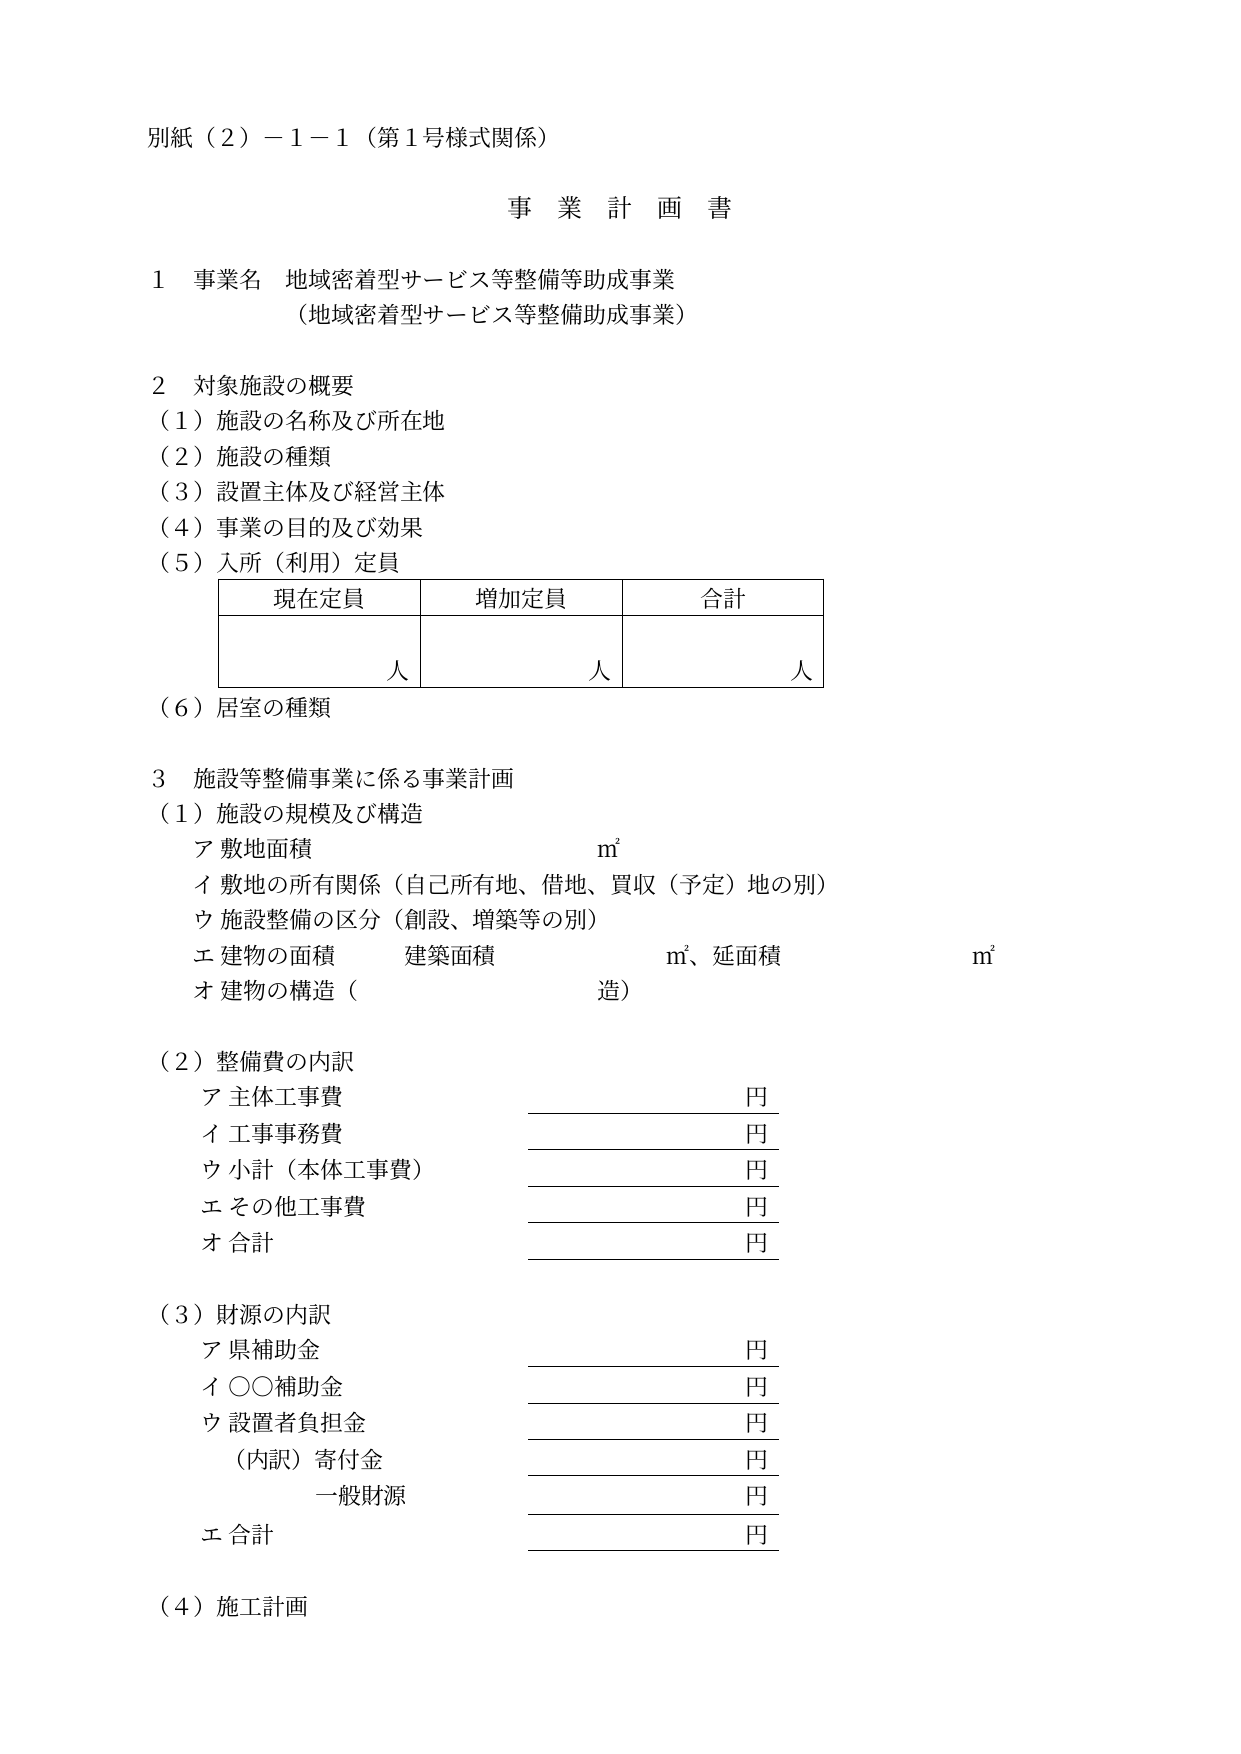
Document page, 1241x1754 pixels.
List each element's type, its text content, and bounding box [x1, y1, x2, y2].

text （６）居室の種類 [148, 688, 1092, 723]
table_header 円 [528, 1331, 779, 1366]
text １ 事業名 地域密着型サービス等整備等助成事業 [148, 260, 1092, 295]
text ア 敷地面積 ㎡ [148, 829, 1092, 865]
text オ 建物の構造（ 造） [148, 971, 1092, 1007]
table_cell 人 [623, 616, 823, 687]
text （１）施設の名称及び所在地 [148, 401, 1092, 437]
table_header ア 県補助金 [189, 1331, 528, 1366]
table_cell 一般財源 [189, 1475, 528, 1514]
table_cell ウ 小計（本体工事費） [189, 1149, 528, 1186]
table_header 円 [528, 1078, 779, 1113]
text 事 業 計 画 書 [148, 189, 1092, 224]
table_cell 円 [528, 1187, 779, 1222]
text イ 敷地の所有関係（自己所有地、借地、買収（予定）地の別） [148, 865, 1092, 900]
table_cell 円 [528, 1150, 779, 1186]
table_header 増加定員 [421, 580, 622, 615]
text ２ 対象施設の概要 [148, 366, 1092, 401]
table_cell オ 合計 [189, 1222, 528, 1259]
table_cell 円 [528, 1515, 779, 1550]
text （３）財源の内訳 [148, 1295, 1092, 1331]
text （４）施工計画 [148, 1587, 1092, 1622]
text ３ 施設等整備事業に係る事業計画 [148, 759, 1092, 794]
table_cell 円 [528, 1440, 779, 1475]
text （１）施設の規模及び構造 [148, 794, 1092, 829]
text （地域密着型サービス等整備助成事業） [148, 295, 1092, 331]
text ウ 施設整備の区分（創設、増築等の別） [148, 900, 1092, 936]
table_header 合計 [623, 580, 823, 615]
table_cell 円 [528, 1404, 779, 1439]
table_cell エ その他工事費 [189, 1186, 528, 1222]
table_header ア 主体工事費 [189, 1078, 528, 1113]
text （３）設置主体及び経営主体 [148, 472, 1092, 508]
table_cell エ 合計 [189, 1514, 528, 1550]
table_cell 円 [528, 1476, 779, 1514]
table_cell 円 [528, 1114, 779, 1149]
table_cell イ ○○補助金 [189, 1366, 528, 1402]
table_cell 人 [219, 616, 420, 687]
table_header 現在定員 [219, 580, 420, 615]
text 別紙（２）－１－１（第１号様式関係） [148, 118, 1092, 153]
text （２）施設の種類 [148, 437, 1092, 472]
text （２）整備費の内訳 [148, 1042, 1092, 1077]
table_cell イ 工事事務費 [189, 1113, 528, 1149]
table_cell 円 [528, 1223, 779, 1259]
table_cell 円 [528, 1367, 779, 1402]
table_cell 人 [421, 616, 622, 687]
text エ 建物の面積 建築面積 ㎡、延面積 ㎡ [148, 936, 1092, 971]
table_cell （内訳）寄付金 [189, 1439, 528, 1475]
table_cell ウ 設置者負担金 [189, 1403, 528, 1439]
text （５）入所（利用）定員 [148, 543, 1092, 578]
text （４）事業の目的及び効果 [148, 508, 1092, 543]
